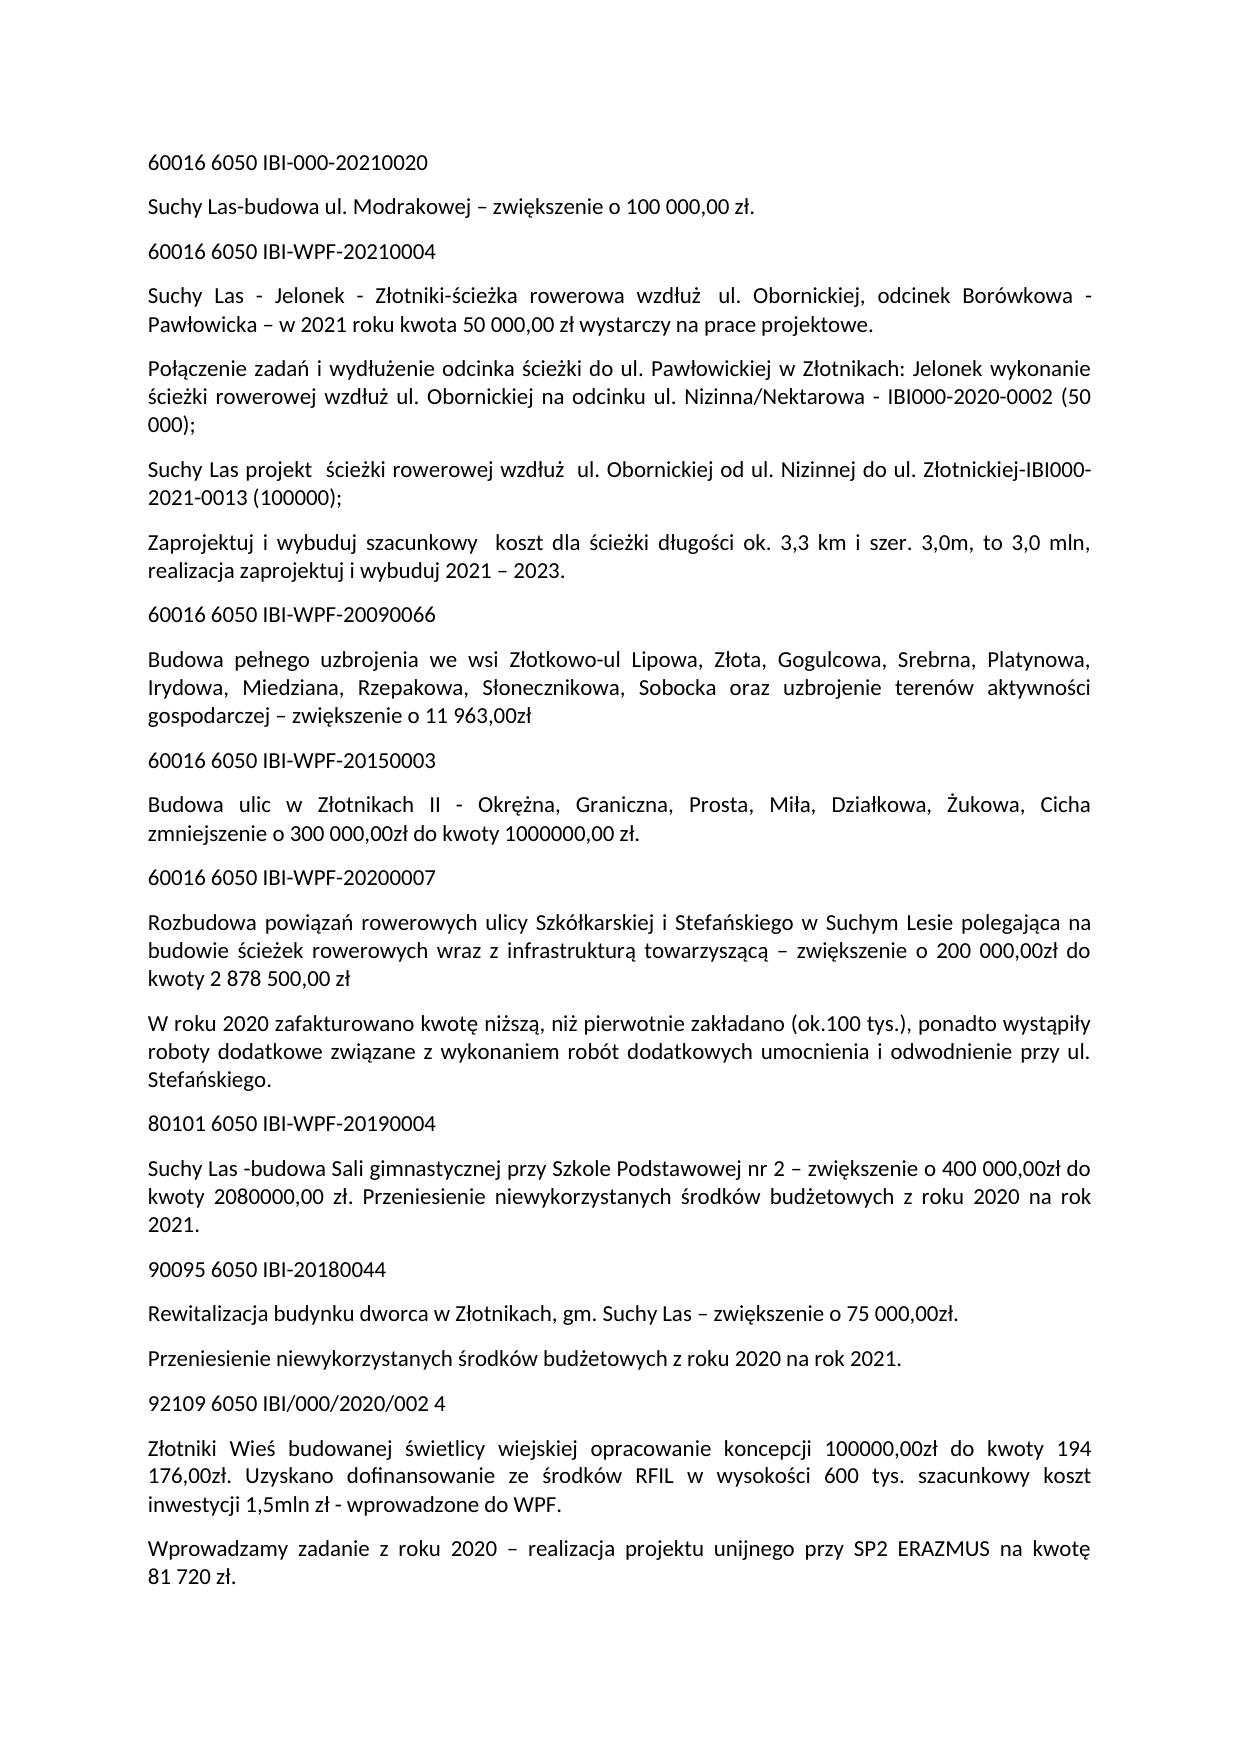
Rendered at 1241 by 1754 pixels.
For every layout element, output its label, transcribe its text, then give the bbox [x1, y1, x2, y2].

text Rewitalizacja budynku dworca w Złotnikach, gm. Suchy Las – zwiększenie o 75 000,00zł. [148, 1299, 1093, 1328]
text Złotniki Wieś budowanej świetlicy wiejskiej opracowanie koncepcji 100000,00zł do kwoty 194 176,00zł. Uzyskano dofinansowanie ze środków RFIL w wysokości 600 tys. szacunkowy koszt inwestycji 1,5mln zł - wprowadzone do WPF. [148, 1434, 1093, 1518]
text Budowa ulic w Złotnikach II - Okrężna, Graniczna, Prosta, Miła, Działkowa, Żukowa, Cicha zmniejszenie o 300 000,00zł do kwoty 1000000,00 zł. [148, 791, 1093, 847]
text Wprowadzamy zadanie z roku 2020 – realizacja projektu unijnego przy SP2 ERAZMUS na kwotę 81 720 zł. [148, 1534, 1093, 1590]
text 80101 6050 IBI-WPF-20190004 [148, 1109, 1093, 1137]
text Przeniesienie niewykorzystanych środków budżetowych z roku 2020 na rok 2021. [148, 1344, 1093, 1372]
text 60016 6050 IBI-WPF-20210004 [148, 237, 1093, 265]
text Suchy Las projekt ścieżki rowerowej wzdłuż ul. Obornickiej od ul. Nizinnej do ul. Złotnickiej-IBI000-2021-0013 (100000); [148, 455, 1093, 511]
text 92109 6050 IBI/000/2020/002 4 [148, 1389, 1093, 1417]
text 90095 6050 IBI-20180044 [148, 1255, 1093, 1283]
text Zaprojektuj i wybuduj szacunkowy koszt dla ścieżki długości ok. 3,3 km i szer. 3,0m, to 3,0 mln, realizacja zaprojektuj i wybuduj 2021 – 2023. [148, 528, 1093, 584]
text Suchy Las -budowa Sali gimnastycznej przy Szkole Podstawowej nr 2 – zwiększenie o 400 000,00zł do kwoty 2080000,00 zł. Przeniesienie niewykorzystanych środków budżetowych z roku 2020 na rok 2021. [148, 1154, 1093, 1238]
text Budowa pełnego uzbrojenia we wsi Złotkowo-ul Lipowa, Złota, Gogulcowa, Srebrna, Platynowa, Irydowa, Miedziana, Rzepakowa, Słonecznikowa, Sobocka oraz uzbrojenie terenów aktywności gospodarczej – zwiększenie o 11 963,00zł [148, 645, 1093, 729]
text Suchy Las - Jelonek - Złotniki-ścieżka rowerowa wzdłuż ul. Obornickiej, odcinek Borówkowa -Pawłowicka – w 2021 roku kwota 50 000,00 zł wystarczy na prace projektowe. [148, 282, 1093, 338]
text 60016 6050 IBI-WPF-20090066 [148, 601, 1093, 628]
text Suchy Las-budowa ul. Modrakowej – zwiększenie o 100 000,00 zł. [148, 192, 1093, 220]
text Rozbudowa powiązań rowerowych ulicy Szkółkarskiej i Stefańskiego w Suchym Lesie polegająca na budowie ścieżek rowerowych wraz z infrastrukturą towarzyszącą – zwiększenie o 200 000,00zł do kwoty 2 878 500,00 zł [148, 908, 1093, 992]
text W roku 2020 zafakturowano kwotę niższą, niż pierwotnie zakładano (ok.100 tys.), ponadto wystąpiły roboty dodatkowe związane z wykonaniem robót dodatkowych umocnienia i odwodnienie przy ul. Stefańskiego. [148, 1009, 1093, 1093]
text Połączenie zadań i wydłużenie odcinka ścieżki do ul. Pawłowickiej w Złotnikach: Jelonek wykonanie ścieżki rowerowej wzdłuż ul. Obornickiej na odcinku ul. Nizinna/Nektarowa - IBI000-2020-0002 (50 000); [148, 354, 1093, 438]
text 60016 6050 IBI-WPF-20150003 [148, 746, 1093, 774]
text 60016 6050 IBI-WPF-20200007 [148, 863, 1093, 891]
text 60016 6050 IBI-000-20210020 [148, 148, 1093, 176]
